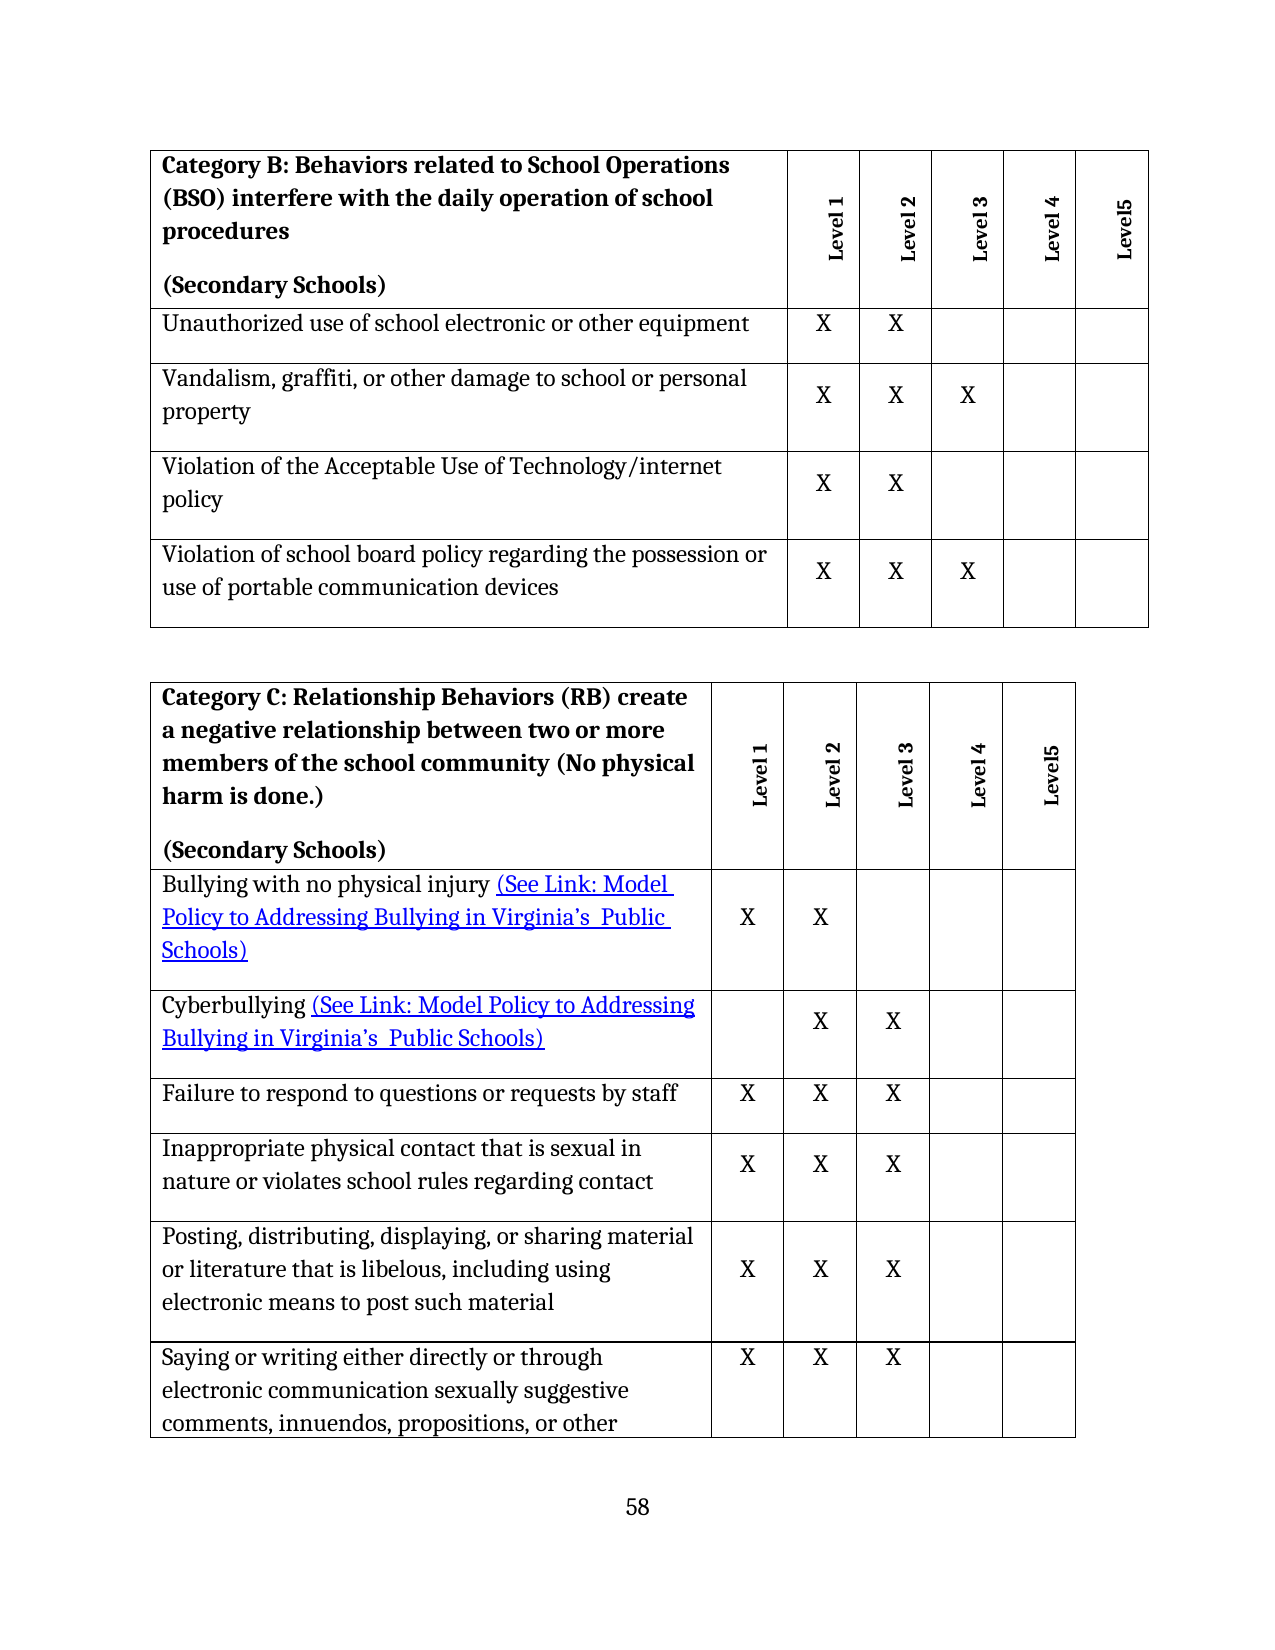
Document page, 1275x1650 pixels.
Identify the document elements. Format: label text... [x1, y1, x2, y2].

table_header Level 1 [788, 151, 859, 308]
table_header Level 1 [712, 683, 783, 869]
table_cell [930, 1134, 1002, 1221]
table_cell Vandalism, graffiti, or other damage to school or personal property [151, 364, 787, 451]
table_cell [1004, 452, 1075, 539]
table_cell X [788, 364, 859, 451]
table_header Level 3 [932, 151, 1003, 308]
table_cell X [788, 540, 859, 627]
table_cell X [712, 1079, 783, 1133]
table_cell X [932, 540, 1003, 627]
table_cell [1076, 309, 1148, 363]
table_cell [1003, 1343, 1075, 1437]
table_cell [1003, 870, 1075, 990]
table_cell [930, 870, 1002, 990]
table_cell X [784, 1134, 856, 1221]
table_cell X [857, 1079, 929, 1133]
table_header Level 4 [1004, 151, 1075, 308]
table_header Level 2 [860, 151, 931, 308]
table_cell [1004, 364, 1075, 451]
table_cell [1004, 309, 1075, 363]
table_cell X [784, 870, 856, 990]
table_cell X [857, 1134, 929, 1221]
table_cell X [860, 364, 931, 451]
table_cell X [784, 991, 856, 1078]
table_cell [712, 991, 783, 1078]
table_cell [930, 1079, 1002, 1133]
table_cell X [712, 870, 783, 990]
table_cell [1004, 540, 1075, 627]
table_cell X [712, 1222, 783, 1341]
table_cell X [860, 309, 931, 363]
table_cell X [857, 991, 929, 1078]
table_cell Violation of the Acceptable Use of Technology/internet policy [151, 452, 787, 539]
table_cell X [784, 1079, 856, 1133]
table_cell [1003, 991, 1075, 1078]
table_cell X [712, 1134, 783, 1221]
table_header Level5 [1003, 683, 1075, 869]
table_cell X [788, 309, 859, 363]
table_cell [930, 1222, 1002, 1341]
table_cell [1003, 1079, 1075, 1133]
table_cell X [857, 1343, 929, 1437]
table_cell X [860, 540, 931, 627]
table_cell Failure to respond to questions or requests by staff [151, 1079, 711, 1133]
table_cell [1003, 1222, 1075, 1341]
table_cell [932, 309, 1003, 363]
table_header Level 2 [784, 683, 856, 869]
table_header Category B: Behaviors related to School Operations (BSO) interfere with the daily operation of school procedures (Secondary Schools) [151, 151, 787, 308]
table_cell Bullying with no physical injury (See Link: Model Policy to Addressing Bullying in Virginia’s Public Schools) [151, 870, 711, 990]
table_cell X [788, 452, 859, 539]
table_cell [932, 452, 1003, 539]
table_cell [857, 870, 929, 990]
table_cell [930, 991, 1002, 1078]
table_cell [1076, 540, 1148, 627]
table_cell Unauthorized use of school electronic or other equipment [151, 309, 787, 363]
table_header Level 4 [930, 683, 1002, 869]
table_cell X [860, 452, 931, 539]
table_cell Cyberbullying (See Link: Model Policy to Addressing Bullying in Virginia’s Public Schools) [151, 991, 711, 1078]
table_cell X [712, 1343, 783, 1437]
table_cell Posting, distributing, displaying, or sharing material or literature that is libelous, including using electronic means to post such material [151, 1222, 711, 1341]
table_cell Inappropriate physical contact that is sexual in nature or violates school rules regarding contact [151, 1134, 711, 1221]
table_cell X [857, 1222, 929, 1341]
table_header Level 3 [857, 683, 929, 869]
table_cell [930, 1343, 1002, 1437]
table_cell Violation of school board policy regarding the possession or use of portable communication devices [151, 540, 787, 627]
table_cell [1003, 1134, 1075, 1221]
table_header Category C: Relationship Behaviors (RB) create a negative relationship between two or more members of the school community (No physical harm is done.) (Secondary Schools) [151, 683, 711, 869]
table_cell [1076, 364, 1148, 451]
table_cell X [784, 1222, 856, 1341]
table_header Level5 [1076, 151, 1148, 308]
table_cell X [784, 1343, 856, 1437]
table_cell [1076, 452, 1148, 539]
table_cell X [932, 364, 1003, 451]
